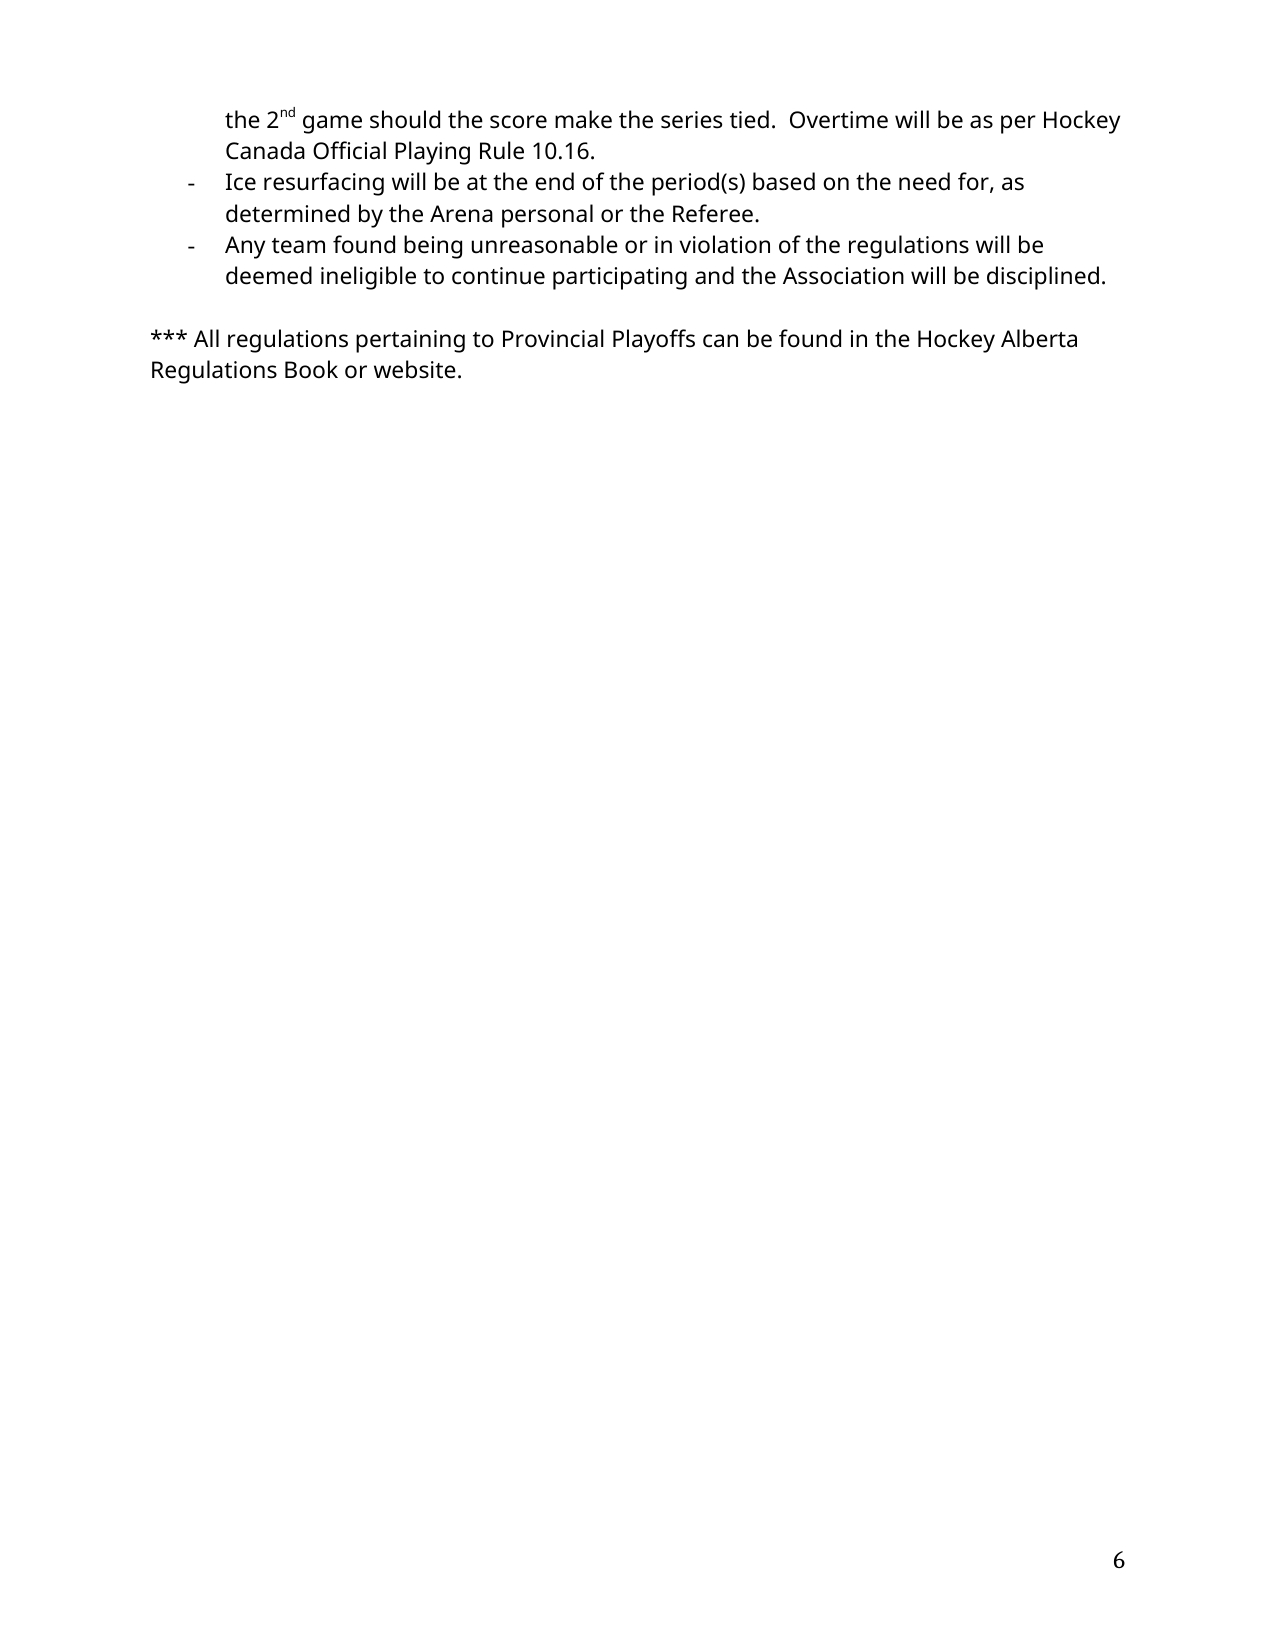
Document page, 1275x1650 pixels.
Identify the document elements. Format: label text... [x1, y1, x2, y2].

text *** All regulations pertaining to Provincial Playoffs can be found in the Hockey Alberta Regulations Book or website. [150, 322, 1125, 385]
list Ice resurfacing will be at the end of the period(s) based on the need for, as determined by the Arena personal or the Referee. [187, 166, 1125, 229]
list Any team found being unreasonable or in violation of the regulations will be deemed ineligible to continue participating and the Association will be disciplined. [187, 229, 1125, 291]
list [187, 104, 1125, 166]
